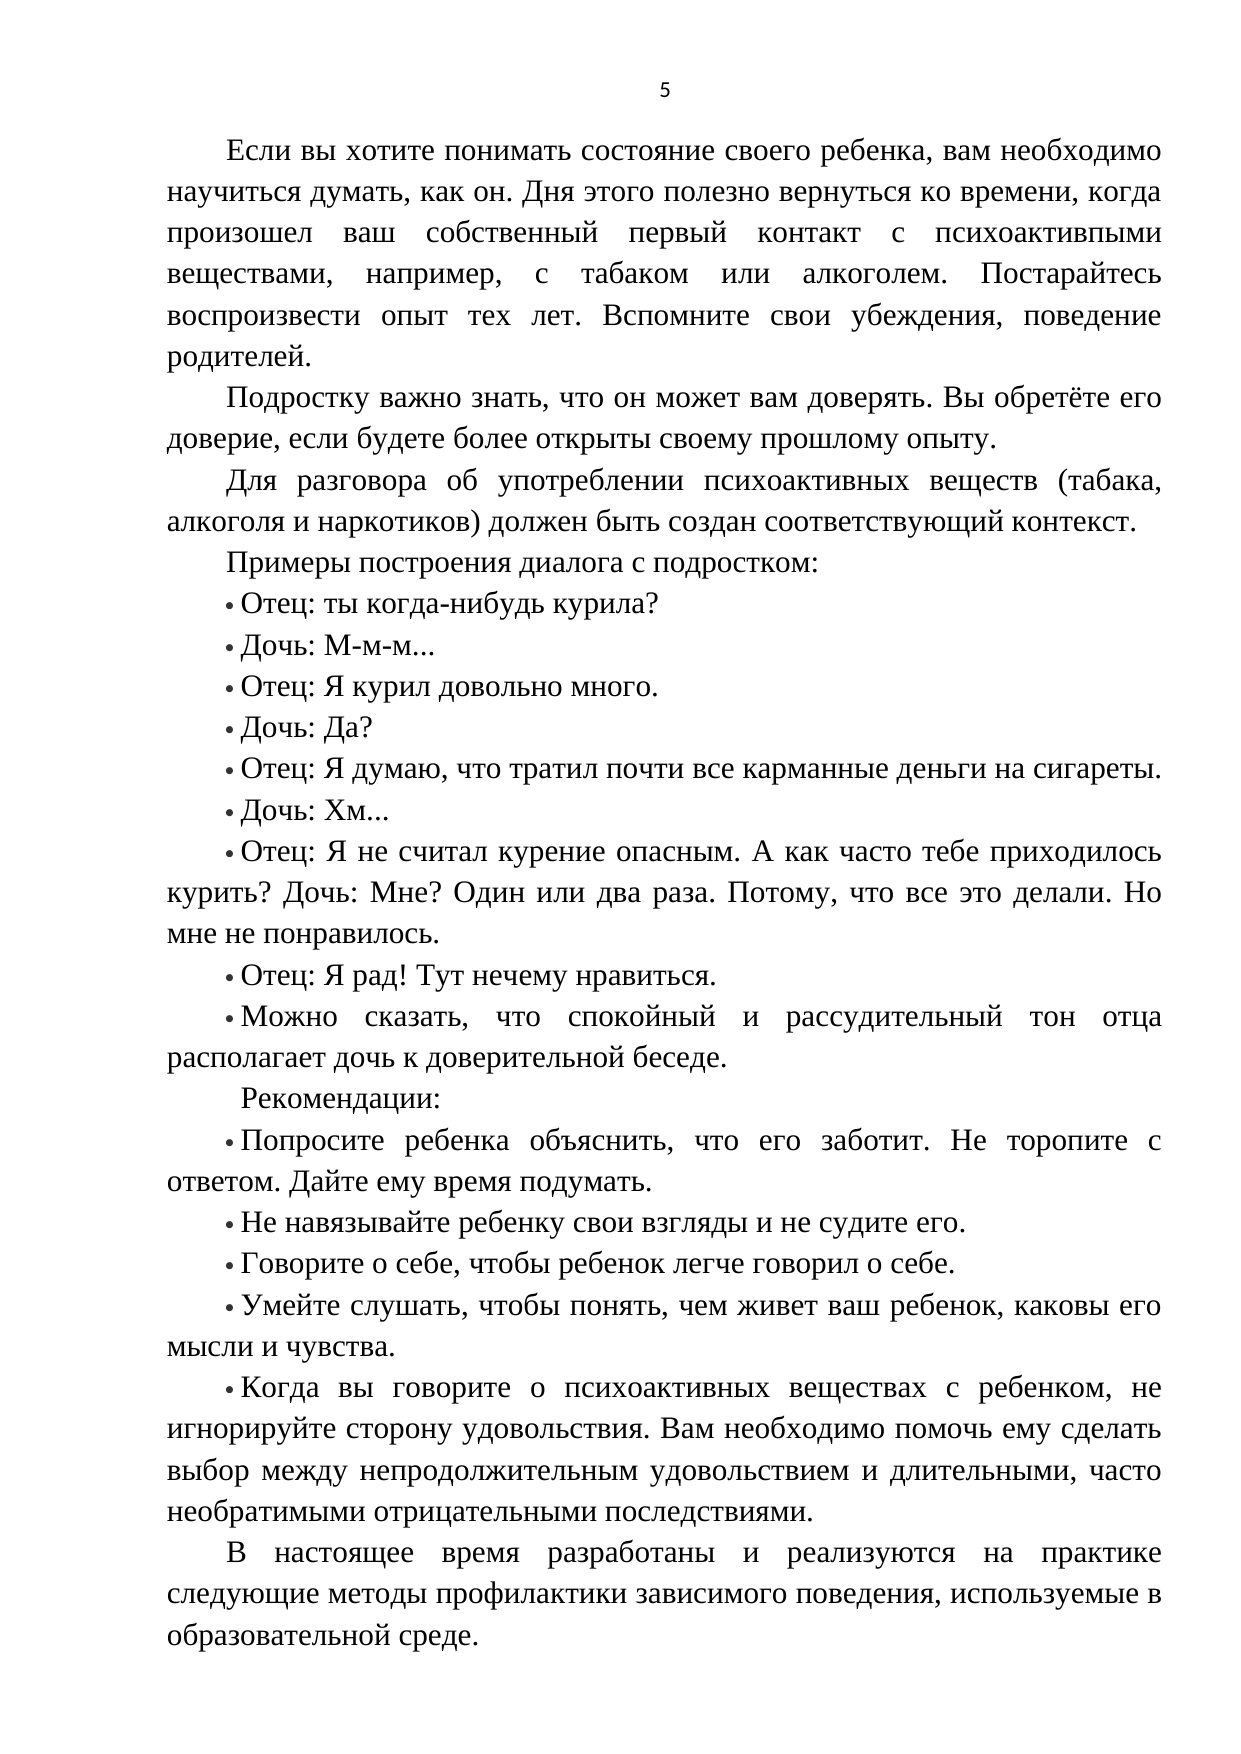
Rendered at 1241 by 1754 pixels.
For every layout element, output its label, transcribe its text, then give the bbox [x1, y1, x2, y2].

text В настоящее время разработаны и реализуются на практике следующие методы профилактики зависимого поведения, используемые в образовательной среде. [167, 1533, 1163, 1652]
list Отец: Я думаю, что тратил почти все карманные деньги на сигареты. [167, 750, 1163, 786]
list Отец: Я не считал курение опасным. А как часто тебе приходилось курить? Дочь: Мне? Один или два раза. Потому, что все это делали. Но мне не понравилось. [167, 832, 1163, 951]
list Когда вы говорите о психоактивных веществах с ребенком, не игнорируйте сторону удовольствия. Вам необходимо помочь ему сделать выбор между непродолжительным удовольствием и длительными, часто необратимыми отрицательными последствиями. [167, 1368, 1163, 1528]
text Примеры построения диалога с подростком: [167, 543, 1163, 579]
list Отец: Я рад! Тут нечему нравиться. [167, 956, 1163, 992]
text Рекомендации: [226, 1080, 1163, 1116]
text Для разговора об употреблении психоактивных веществ (табака, алкоголя и наркотиков) должен быть создан соответствующий контекст. [167, 461, 1163, 538]
list Дочь: М-м-м... [167, 626, 1163, 662]
list Можно сказать, что спокойный и рассудительный тон отца располагает дочь к доверительной беседе. [167, 997, 1163, 1074]
text Подростку важно знать, что он может вам доверять. Вы обретёте его доверие, если будете более открыты своему прошлому опыту. [167, 378, 1163, 456]
list Отец: ты когда-нибудь курила? [167, 585, 1163, 621]
list Умейте слушать, чтобы понять, чем живет ваш ребенок, каковы его мысли и чувства. [167, 1286, 1163, 1363]
text Если вы хотите понимать состояние своего ребенка, вам необходимо научиться думать, как он. Дня этого полезно вернуться ко времени, когда произошел ваш собственный первый контакт с психоактивпыми веществами, например, с табаком или алкоголем. Постарайтесь воспроизвести опыт тех лет. Вспомните свои убеждения, поведение родителей. [167, 131, 1163, 373]
list Отец: Я курил довольно много. [167, 667, 1163, 703]
list Попросите ребенка объяснить, что его заботит. Не торопите с ответом. Дайте ему время подумать. [167, 1121, 1163, 1198]
list Дочь: Хм... [167, 791, 1163, 827]
list Дочь: Да? [167, 708, 1163, 744]
list Говорите о себе, чтобы ребенок легче говорил о себе. [167, 1245, 1163, 1281]
list Не навязывайте ребенку свои взгляды и не судите его. [167, 1203, 1163, 1239]
